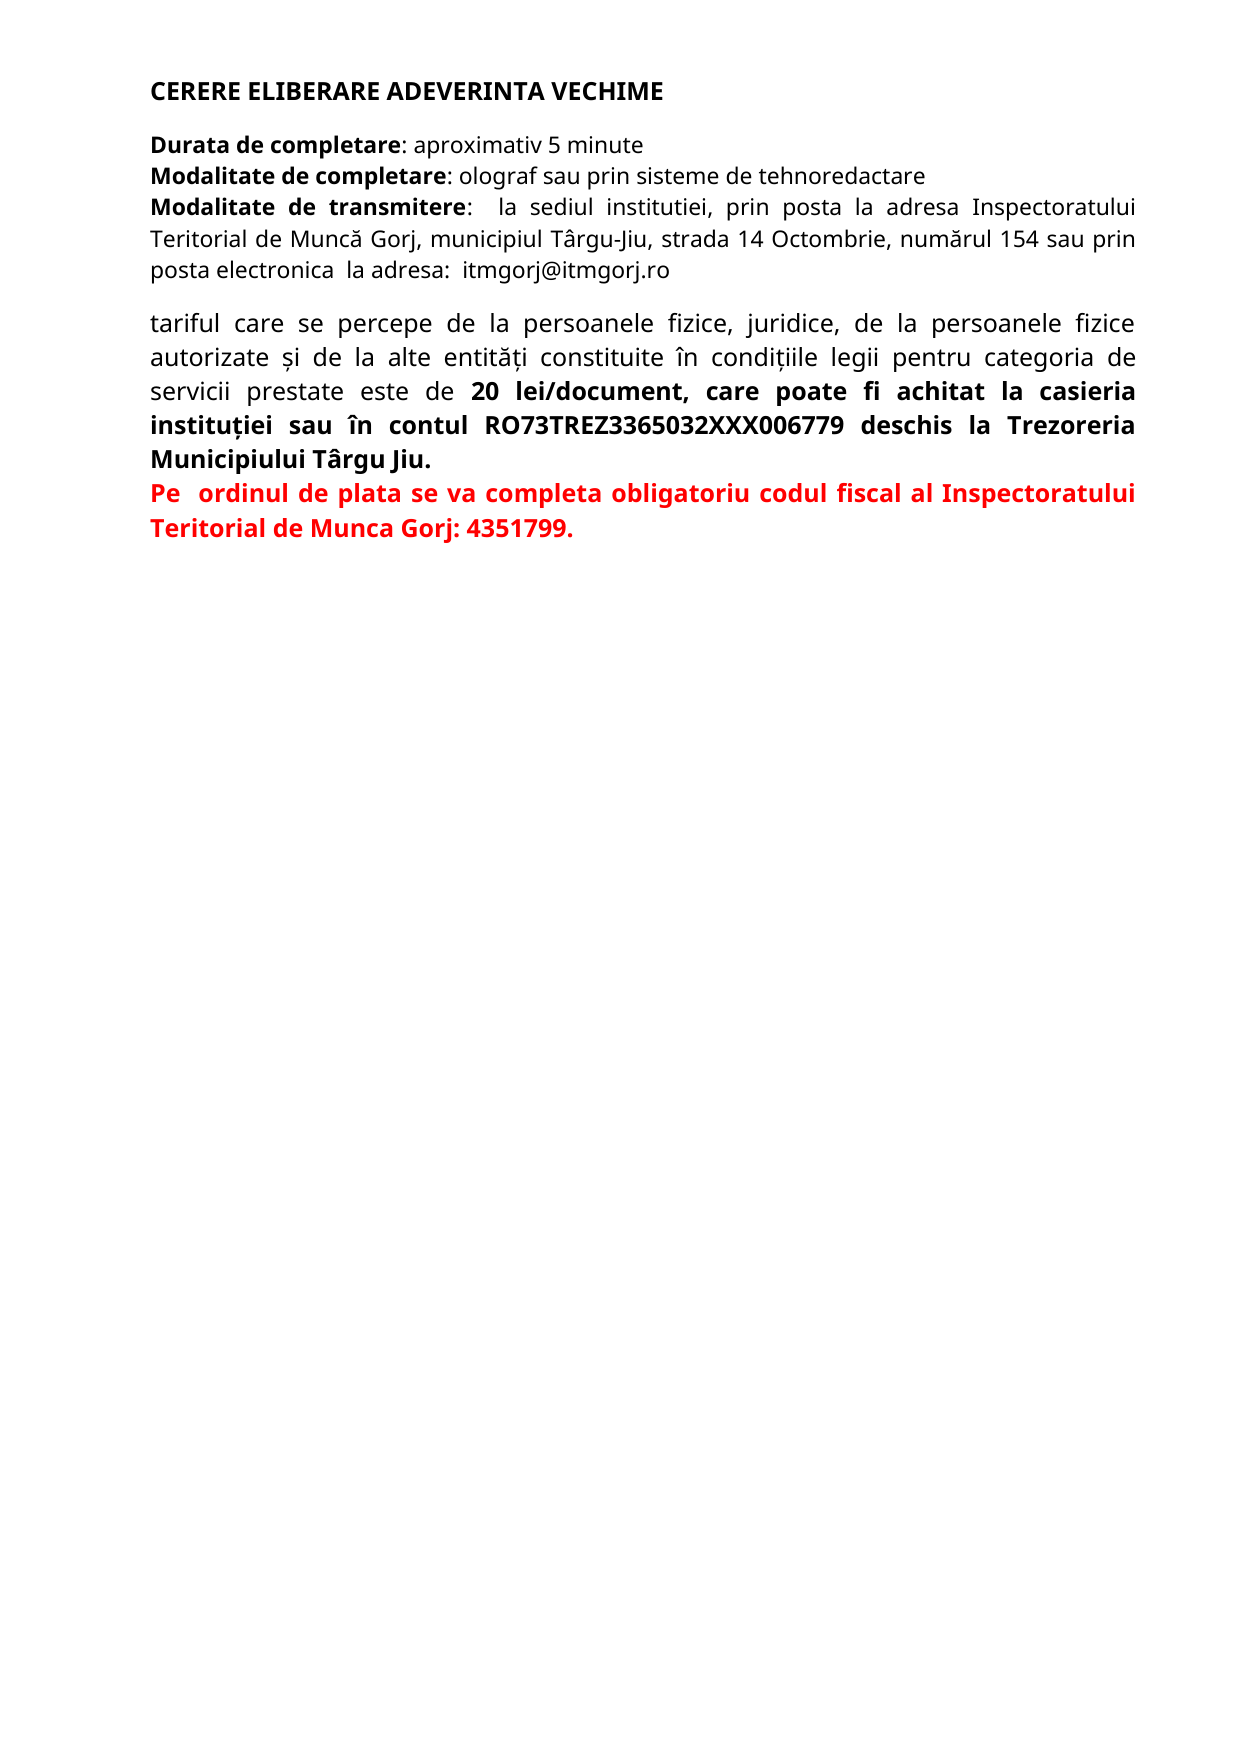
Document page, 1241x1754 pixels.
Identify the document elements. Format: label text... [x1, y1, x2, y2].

text tariful care se percepe de la persoanele fizice, juridice, de la persoanele fizice autorizate şi de la alte entităţi constituite în condiţiile legii pentru categoria de servicii prestate este de 20 lei/document, care poate fi achitat la casieria instituţiei sau în contul RO73TREZ3365032XXX006779 deschis la Trezoreria Municipiului Târgu Jiu. [150, 306, 1137, 476]
text Pe ordinul de plata se va completa obligatoriu codul fiscal al Inspectoratului Teritorial de Munca Gorj: 4351799. [150, 476, 1137, 544]
